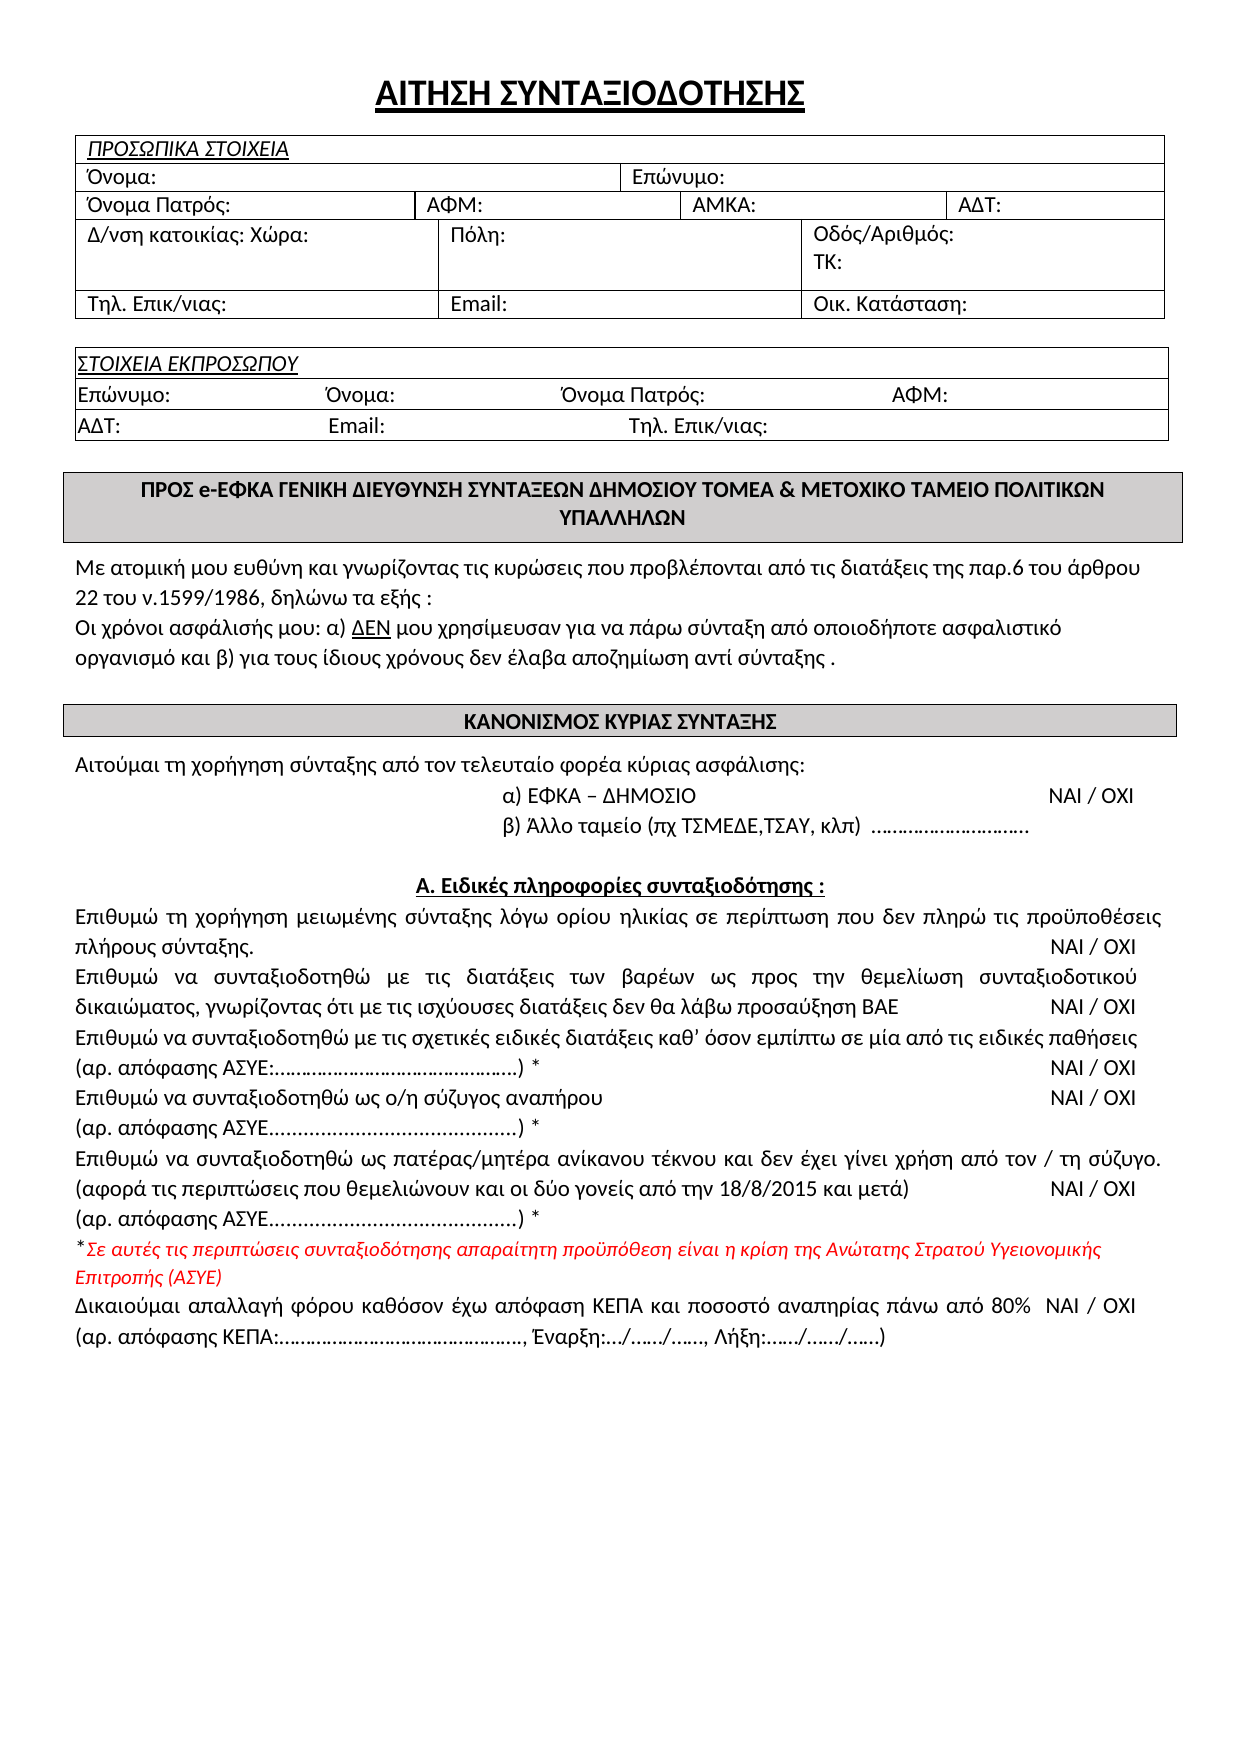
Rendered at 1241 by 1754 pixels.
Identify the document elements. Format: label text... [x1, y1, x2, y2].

table_cell Email: [439, 291, 801, 318]
text Επιθυμώ να συνταξιοδοτηθώ ως πατέρας/μητέρα ανίκανου τέκνου και δεν έχει γίνει χρήση από τον / τη σύζυγο. (αφορά τις περιπτώσεις που θεμελιώνουν και οι δύο γονείς από την 18/8/2015 και μετά) ΝΑΙ / ΟΧΙ (αρ. απόφασης ΑΣΥΕ ) * [75, 1144, 1165, 1232]
text Δικαιούμαι απαλλαγή φόρου καθόσον έχω απόφαση ΚΕΠΑ και ποσοστό αναπηρίας πάνω από 80% ΝΑΙ / ΟΧΙ (αρ. απόφασης ΚΕΠΑ:………………………………………., Έναρξη:…/……/……, Λήξη:……/……/……) [75, 1292, 1136, 1350]
table_cell Όνομα: [76, 164, 620, 191]
text *Σε αυτές τις περιπτώσεις συνταξιοδότησης απαραίτητη προϋπόθεση είναι η κρίση της Ανώτατης Στρατού Υγειονομικής Επιτροπής (ΑΣΥΕ) [75, 1234, 1143, 1290]
subtitle Α. Ειδικές πληροφορίες συνταξιοδότησης : [416, 871, 1194, 899]
table_cell Οικ. Κατάσταση: [802, 291, 1164, 318]
text Επιθυμώ τη χορήγηση μειωμένης σύνταξης λόγω ορίου ηλικίας σε περίπτωση που δεν πληρώ τις προϋποθέσεις πλήρους σύνταξης. ΝΑΙ / ΟΧΙ [75, 902, 1165, 960]
text Με ατομική μου ευθύνη και γνωρίζοντας τις κυρώσεις που προβλέπονται από τις διατάξεις της παρ.6 του άρθρου 22 του ν.1599/1986, δηλώνω τα εξής : [75, 474, 1143, 611]
table_cell ΑΔΤ: Email: Τηλ. Επικ/νιας: [76, 410, 1168, 440]
table_header ΠΡΟΣΩΠΙΚΑ ΣΤΟΙΧΕΙΑ [76, 136, 1164, 163]
table_header ΣΤΟΙΧΕΙΑ ΕΚΠΡΟΣΩΠΟΥ [76, 348, 1168, 378]
table_cell ΑΦΜ: [416, 192, 680, 219]
table_cell Επώνυμο: [621, 164, 1164, 191]
table_cell Όνομα Πατρός: [76, 192, 414, 219]
table_cell ΑΔΤ: [947, 192, 1164, 219]
table_cell Επώνυμο: Όνομα: Όνομα Πατρός: ΑΦΜ: [76, 379, 1168, 409]
title ΑΙΤΗΣΗ ΣΥΝΤΑΞΙΟΔΟΤΗΣΗΣ [52, 69, 1128, 115]
table_cell Πόλη: [439, 220, 801, 290]
text Επιθυμώ να συνταξιοδοτηθώ με τις σχετικές ειδικές διατάξεις καθ’ όσον εμπίπτω σε μία από τις ειδικές παθήσεις (αρ. απόφασης ΑΣΥΕ:……………………………………….) * ΝΑΙ / ΟΧΙ [75, 1023, 1138, 1081]
table_cell Δ/νση κατοικίας: Χώρα: [76, 220, 438, 290]
text Επιθυμώ να συνταξιοδοτηθώ ως ο/η σύζυγος αναπήρου ΝΑΙ / ΟΧΙ (αρ. απόφασης ΑΣΥΕ ) * [75, 1083, 1136, 1141]
text Οι χρόνοι ασφάλισής μου: α) ΔΕΝ μου χρησίμευσαν για να πάρω σύνταξη από οποιοδήποτε ασφαλιστικό οργανισμό και β) για τους ίδιους χρόνους δεν έλαβα αποζημίωση αντί σύνταξης . [75, 613, 1064, 671]
text β) Άλλο ταμείο (πχ ΤΣΜΕΔΕ,ΤΣΑΥ, κλπ) ………………………… [502, 811, 1194, 839]
text α) ΕΦΚΑ – ΔΗΜΟΣΙΟ ΝΑΙ / ΟΧΙ [502, 781, 1194, 809]
table_cell Οδός/Αριθμός: ΤΚ: [802, 220, 1164, 290]
text Επιθυμώ να συνταξιοδοτηθώ με τις διατάξεις των βαρέων ως προς την θεμελίωση συνταξιοδοτικού δικαιώματος, γνωρίζοντας ότι με τις ισχύουσες διατάξεις δεν θα λάβω προσαύξηση ΒΑΕ ΝΑΙ / ΟΧΙ [75, 962, 1138, 1021]
text Αιτούμαι τη χορήγηση σύνταξης από τον τελευταίο φορέα κύριας ασφάλισης: [75, 751, 1194, 778]
table_cell ΑΜΚΑ: [681, 192, 946, 219]
table_cell Τηλ. Επικ/νιας: [76, 291, 438, 318]
